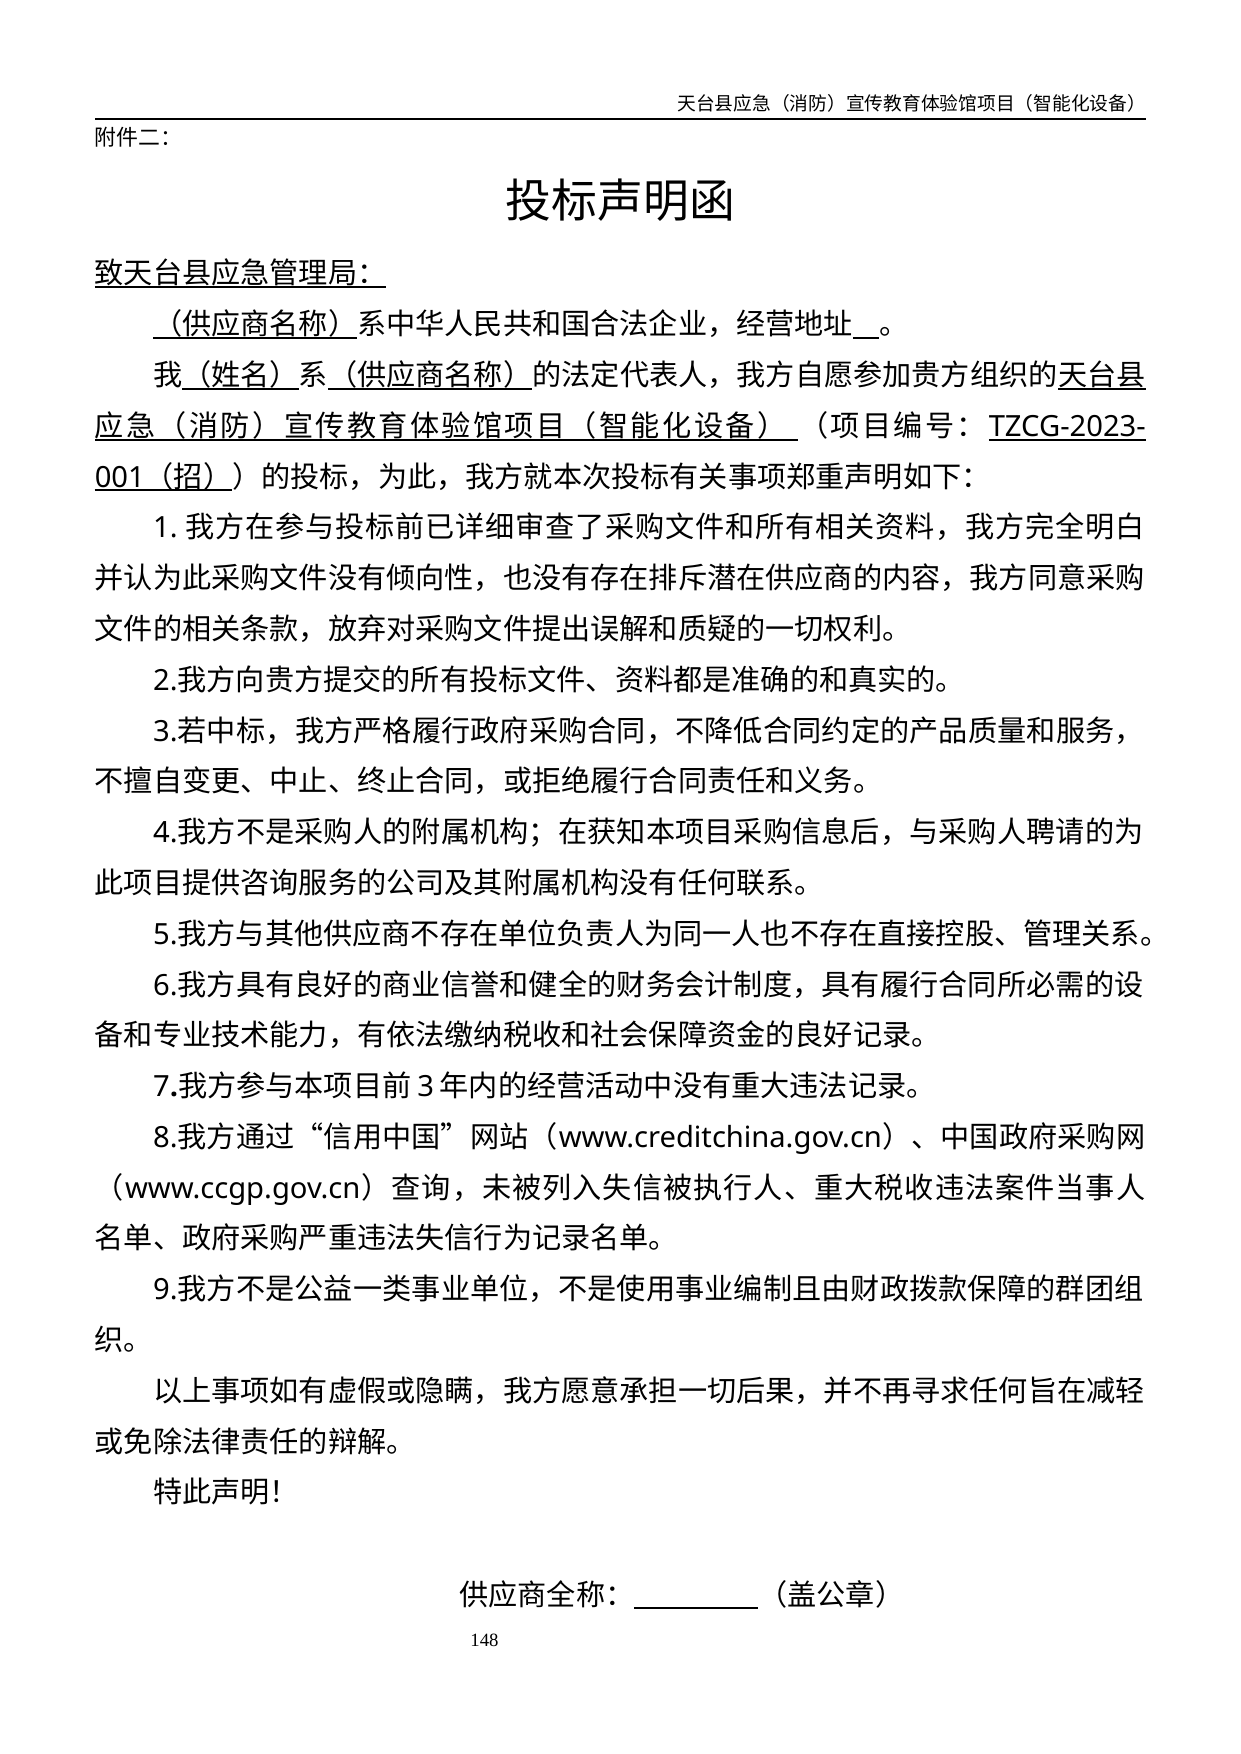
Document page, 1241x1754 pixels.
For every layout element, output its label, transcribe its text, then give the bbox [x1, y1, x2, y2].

text 6.我方具有良好的商业信誉和健全的财务会计制度，具有履行合同所必需的设备和专业技术能力，有依法缴纳税收和社会保障资金的良好记录。 [94, 961, 1146, 1054]
text 我（姓名）系（供应商名称）的法定代表人，我方自愿参加贵方组织的天台县应急（消防）宣传教育体验馆项目（智能化设备） （项目编号：TZCG-2023-001（招））的投标，为此，我方就本次投标有关事项郑重声明如下： [94, 352, 1146, 496]
text 致天台县应急管理局： [94, 250, 1146, 292]
text 4.我方不是采购人的附属机构；在获知本项目采购信息后，与采购人聘请的为此项目提供咨询服务的公司及其附属机构没有任何联系。 [94, 809, 1146, 902]
text 2.我方向贵方提交的所有投标文件、资料都是准确的和真实的。 [94, 656, 1146, 699]
text 7.我方参与本项目前3年内的经营活动中没有重大违法记录。 [94, 1063, 1146, 1105]
text 9.我方不是公益一类事业单位，不是使用事业编制且由财政拨款保障的群团组织。 [94, 1266, 1146, 1359]
text 附件二： [94, 119, 1146, 151]
text 5.我方与其他供应商不存在单位负责人为同一人也不存在直接控股、管理关系。 [94, 910, 1146, 953]
text 3.若中标，我方严格履行政府采购合同，不降低合同约定的产品质量和服务，不擅自变更、中止、终止合同，或拒绝履行合同责任和义务。 [94, 707, 1146, 800]
text 特此声明！ [94, 1469, 1146, 1511]
text （供应商名称）系中华人民共和国合法企业，经营地址 。 [94, 301, 1146, 343]
text 1. 我方在参与投标前已详细审查了采购文件和所有相关资料，我方完全明白并认为此采购文件没有倾向性，也没有存在排斥潜在供应商的内容，我方同意采购文件的相关条款，放弃对采购文件提出误解和质疑的一切权利。 [94, 504, 1146, 648]
text 以上事项如有虚假或隐瞒，我方愿意承担一切后果，并不再寻求任何旨在减轻或免除法律责任的辩解。 [94, 1367, 1146, 1460]
text 8.我方通过“信用中国”网站（www.creditchina.gov.cn）、中国政府采购网（www.ccgp.gov.cn）查询，未被列入失信被执行人、重大税收违法案件当事人名单、政府采购严重违法失信行为记录名单。 [94, 1113, 1146, 1257]
text 投标声明函 [94, 164, 1146, 230]
text 供应商全称： （盖公章） [94, 1571, 1146, 1613]
